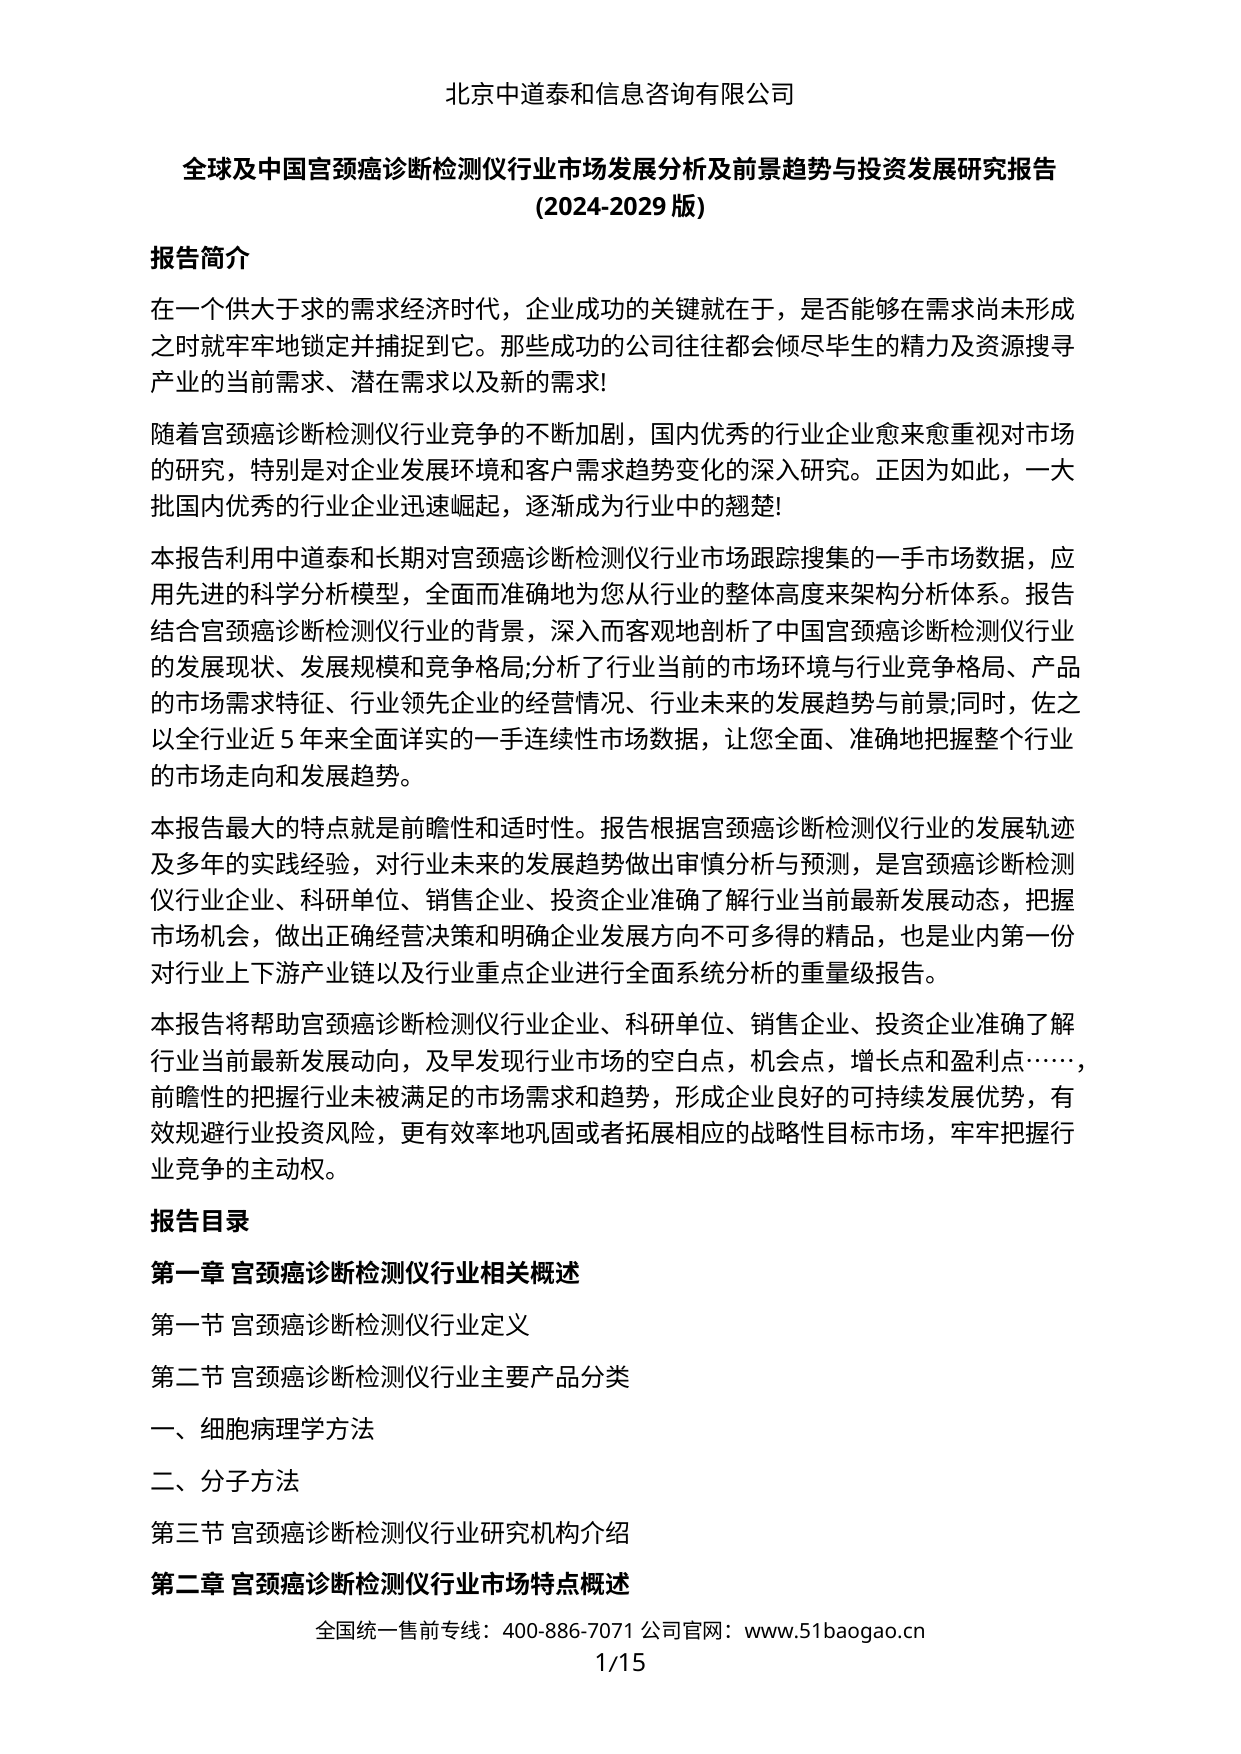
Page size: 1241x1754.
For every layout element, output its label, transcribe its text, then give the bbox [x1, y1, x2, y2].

text 随着宫颈癌诊断检测仪行业竞争的不断加剧，国内优秀的行业企业愈来愈重视对市场的研究，特别是对企业发展环境和客户需求趋势变化的深入研究。正因为如此，一大批国内优秀的行业企业迅速崛起，逐渐成为行业中的翘楚! [150, 414, 1090, 523]
text 第二节 宫颈癌诊断检测仪行业主要产品分类 [150, 1357, 1090, 1394]
text 第二章 宫颈癌诊断检测仪行业市场特点概述 [150, 1565, 1090, 1601]
text 报告目录 [150, 1202, 1090, 1238]
text 第三节 宫颈癌诊断检测仪行业研究机构介绍 [150, 1513, 1090, 1549]
text 报告简介 [150, 238, 1090, 274]
text 第一节 宫颈癌诊断检测仪行业定义 [150, 1306, 1090, 1342]
text 本报告最大的特点就是前瞻性和适时性。报告根据宫颈癌诊断检测仪行业的发展轨迹及多年的实践经验，对行业未来的发展趋势做出审慎分析与预测，是宫颈癌诊断检测仪行业企业、科研单位、销售企业、投资企业准确了解行业当前最新发展动态，把握市场机会，做出正确经营决策和明确企业发展方向不可多得的精品，也是业内第一份对行业上下游产业链以及行业重点企业进行全面系统分析的重量级报告。 [150, 808, 1090, 989]
text 在一个供大于求的需求经济时代，企业成功的关键就在于，是否能够在需求尚未形成之时就牢牢地锁定并捕捉到它。那些成功的公司往往都会倾尽毕生的精力及资源搜寻产业的当前需求、潜在需求以及新的需求! [150, 290, 1090, 399]
text 本报告利用中道泰和长期对宫颈癌诊断检测仪行业市场跟踪搜集的一手市场数据，应用先进的科学分析模型，全面而准确地为您从行业的整体高度来架构分析体系。报告结合宫颈癌诊断检测仪行业的背景，深入而客观地剖析了中国宫颈癌诊断检测仪行业的发展现状、发展规模和竞争格局;分析了行业当前的市场环境与行业竞争格局、产品的市场需求特征、行业领先企业的经营情况、行业未来的发展趋势与前景;同时，佐之以全行业近5年来全面详实的一手连续性市场数据，让您全面、准确地把握整个行业的市场走向和发展趋势。 [150, 539, 1090, 792]
text 一、细胞病理学方法 [150, 1409, 1090, 1446]
text 全球及中国宫颈癌诊断检测仪行业市场发展分析及前景趋势与投资发展研究报告(2024-2029版) [150, 150, 1090, 222]
text 二、分子方法 [150, 1461, 1090, 1497]
text 第一章 宫颈癌诊断检测仪行业相关概述 [150, 1254, 1090, 1290]
text 本报告将帮助宫颈癌诊断检测仪行业企业、科研单位、销售企业、投资企业准确了解行业当前最新发展动向，及早发现行业市场的空白点，机会点，增长点和盈利点……，前瞻性的把握行业未被满足的市场需求和趋势，形成企业良好的可持续发展优势，有效规避行业投资风险，更有效率地巩固或者拓展相应的战略性目标市场，牢牢把握行业竞争的主动权。 [150, 1005, 1090, 1186]
